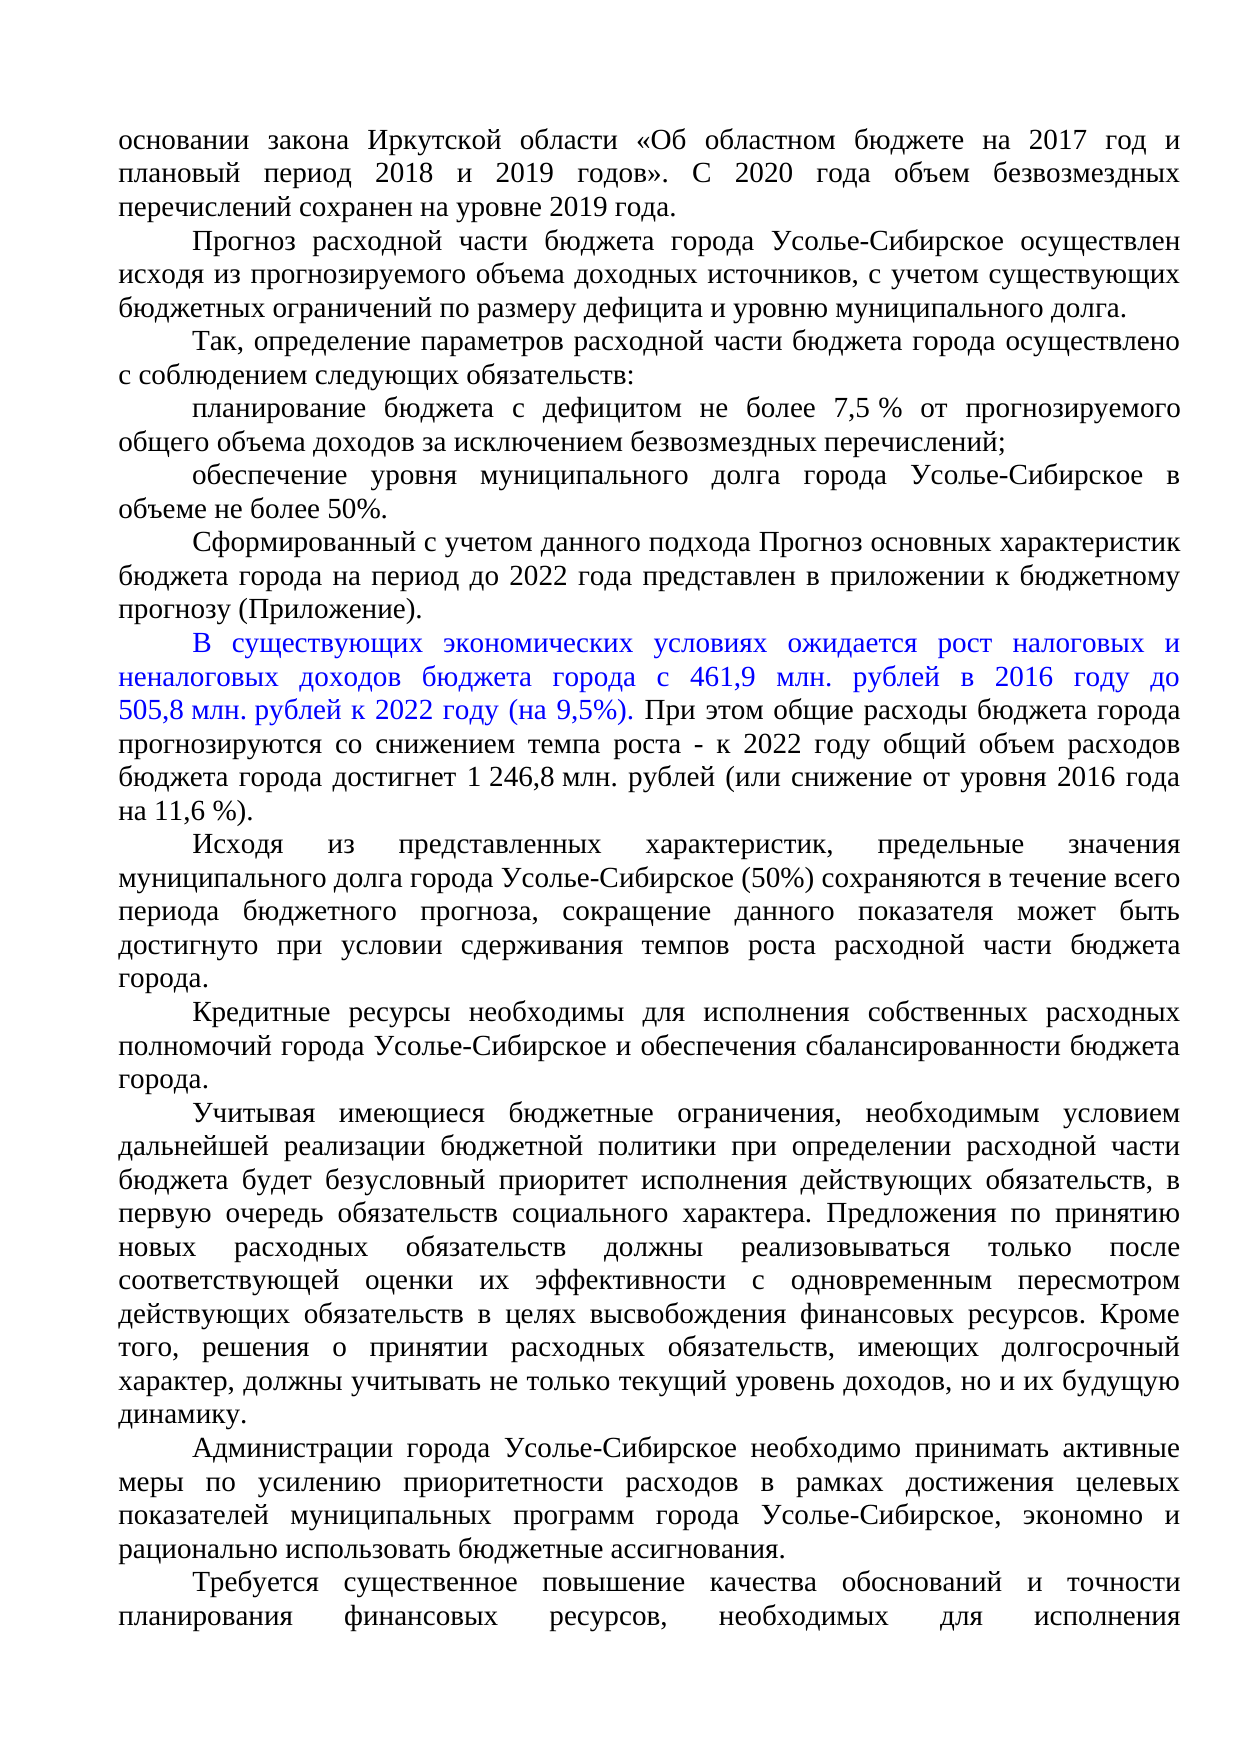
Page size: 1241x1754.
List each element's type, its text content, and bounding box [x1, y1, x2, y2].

text В существующих экономических условиях ожидается рост налоговых и неналоговых доходов бюджета города с 461,9 млн. рублей в 2016 году до 505,8 млн. рублей к 2022 году (на 9,5%). При этом общие расходы бюджета города прогнозируются со снижением темпа роста - к 2022 году общий объем расходов бюджета города достигнет 1 246,8 млн. рублей (или снижение от уровня 2016 года на 11,6 %). [118, 625, 1181, 826]
text планирование бюджета с дефицитом не более 7,5 % от прогнозируемого общего объема доходов за исключением безвозмездных перечислений; [118, 390, 1181, 457]
text Исходя из представленных характеристик, предельные значения муниципального долга города Усолье-Сибирское (50%) сохраняются в течение всего периода бюджетного прогноза, сокращение данного показателя может быть достигнуто при условии сдерживания темпов роста расходной части бюджета города. [118, 826, 1181, 994]
text Прогноз расходной части бюджета города Усолье-Сибирское осуществлен исходя из прогнозируемого объема доходных источников, с учетом существующих бюджетных ограничений по размеру дефицита и уровню муниципального долга. [118, 223, 1181, 323]
text Сформированный с учетом данного подхода Прогноз основных характеристик бюджета города на период до 2022 года представлен в приложении к бюджетному прогнозу (Приложение). [118, 524, 1181, 625]
text Учитывая имеющиеся бюджетные ограничения, необходимым условием дальнейшей реализации бюджетной политики при определении расходной части бюджета будет безусловный приоритет исполнения действующих обязательств, в первую очередь обязательств социального характера. Предложения по принятию новых расходных обязательств должны реализовываться только после соответствующей оценки их эффективности с одновременным пересмотром действующих обязательств в целях высвобождения финансовых ресурсов. Кроме того, решения о принятии расходных обязательств, имеющих долгосрочный характер, должны учитывать не только текущий уровень доходов, но и их будущую динамику. [118, 1095, 1181, 1430]
text Так, определение параметров расходной части бюджета города осуществлено с соблюдением следующих обязательств: [118, 323, 1181, 390]
text Кредитные ресурсы необходимы для исполнения собственных расходных полномочий города Усолье-Сибирское и обеспечения сбалансированности бюджета города. [118, 994, 1181, 1095]
text Администрации города Усолье-Сибирское необходимо принимать активные меры по усилению приоритетности расходов в рамках достижения целевых показателей муниципальных программ города Усолье-Сибирское, экономно и рационально использовать бюджетные ассигнования. [118, 1430, 1181, 1564]
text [118, 122, 1181, 223]
text обеспечение уровня муниципального долга города Усолье-Сибирское в объеме не более 50%. [118, 457, 1181, 524]
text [118, 1564, 1181, 1631]
